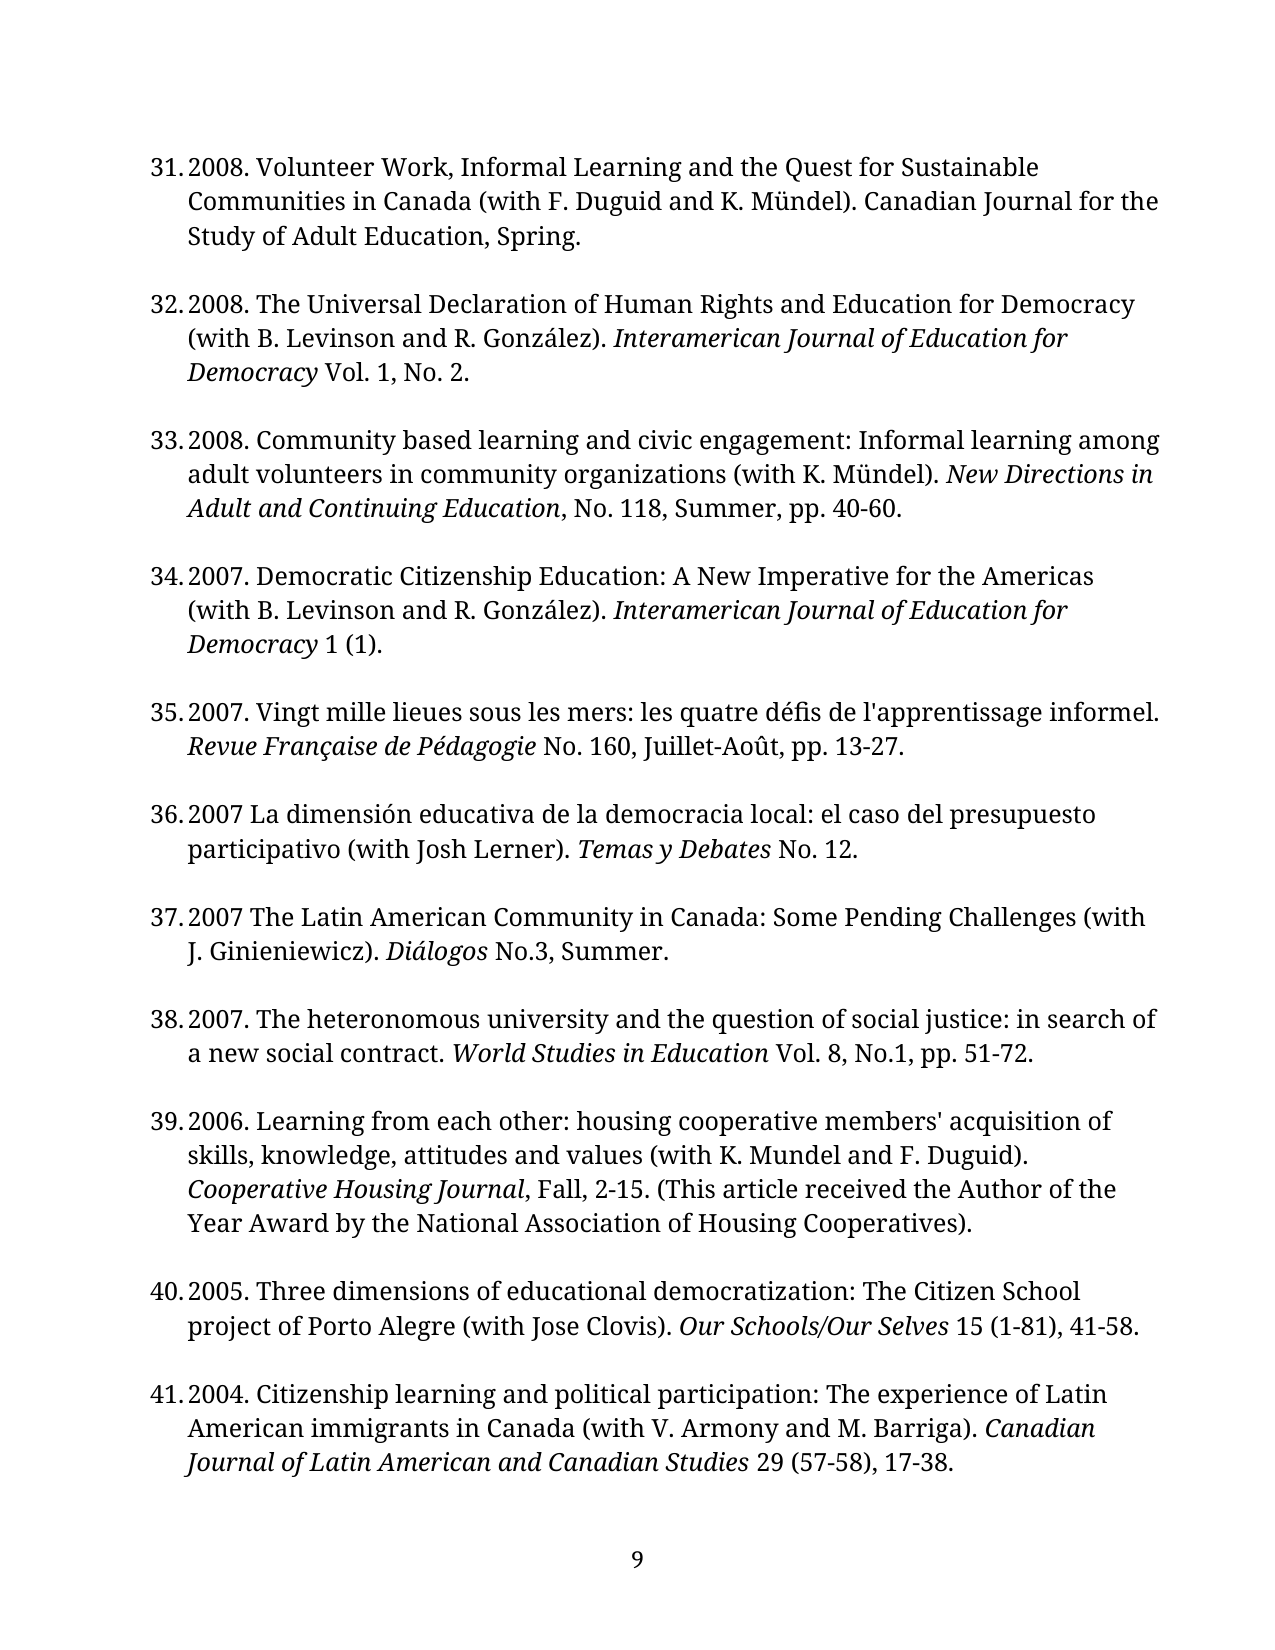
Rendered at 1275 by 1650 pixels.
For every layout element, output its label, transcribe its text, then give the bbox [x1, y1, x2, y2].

list 2007. The heteronomous university and the question of social justice: in search of a new social contract. World Studies in Education Vol. 8, No.1, pp. 51-72. [150, 1002, 1163, 1070]
list 2006. Learning from each other: housing cooperative members' acquisition of skills, knowledge, attitudes and values (with K. Mundel and F. Duguid). Cooperative Housing Journal, Fall, 2-15. (This article received the Author of the Year Award by the National Association of Housing Cooperatives). [150, 1104, 1163, 1240]
list 2008. The Universal Declaration of Human Rights and Education for Democracy (with B. Levinson and R. González). Interamerican Journal of Education for Democracy Vol. 1, No. 2. [150, 286, 1163, 388]
list 2007 The Latin American Community in Canada: Some Pending Challenges (with J. Ginieniewicz). Diálogos No.3, Summer. [150, 899, 1163, 967]
list 2007. Democratic Citizenship Education: A New Imperative for the Americas (with B. Levinson and R. González). Interamerican Journal of Education for Democracy 1 (1). [150, 559, 1163, 661]
list 2005. Three dimensions of educational democratization: The Citizen School project of Porto Alegre (with Jose Clovis). Our Schools/Our Selves 15 (1-81), 41-58. [150, 1274, 1163, 1342]
list 2007 La dimensión educativa de la democracia local: el caso del presupuesto participativo (with Josh Lerner). Temas y Debates No. 12. [150, 797, 1163, 865]
list 2008. Volunteer Work, Informal Learning and the Quest for Sustainable Communities in Canada (with F. Duguid and K. Mündel). Canadian Journal for the Study of Adult Education, Spring. [150, 150, 1163, 252]
list 2007. Vingt mille lieues sous les mers: les quatre défis de l'apprentissage informel. Revue Française de Pédagogie No. 160, Juillet-Août, pp. 13-27. [150, 695, 1163, 763]
list 2004. Citizenship learning and political participation: The experience of Latin American immigrants in Canada (with V. Armony and M. Barriga). Canadian Journal of Latin American and Canadian Studies 29 (57-58), 17-38. [150, 1376, 1163, 1478]
list 2008. Community based learning and civic engagement: Informal learning among adult volunteers in community organizations (with K. Mündel). New Directions in Adult and Continuing Education, No. 118, Summer, pp. 40-60. [150, 422, 1163, 525]
